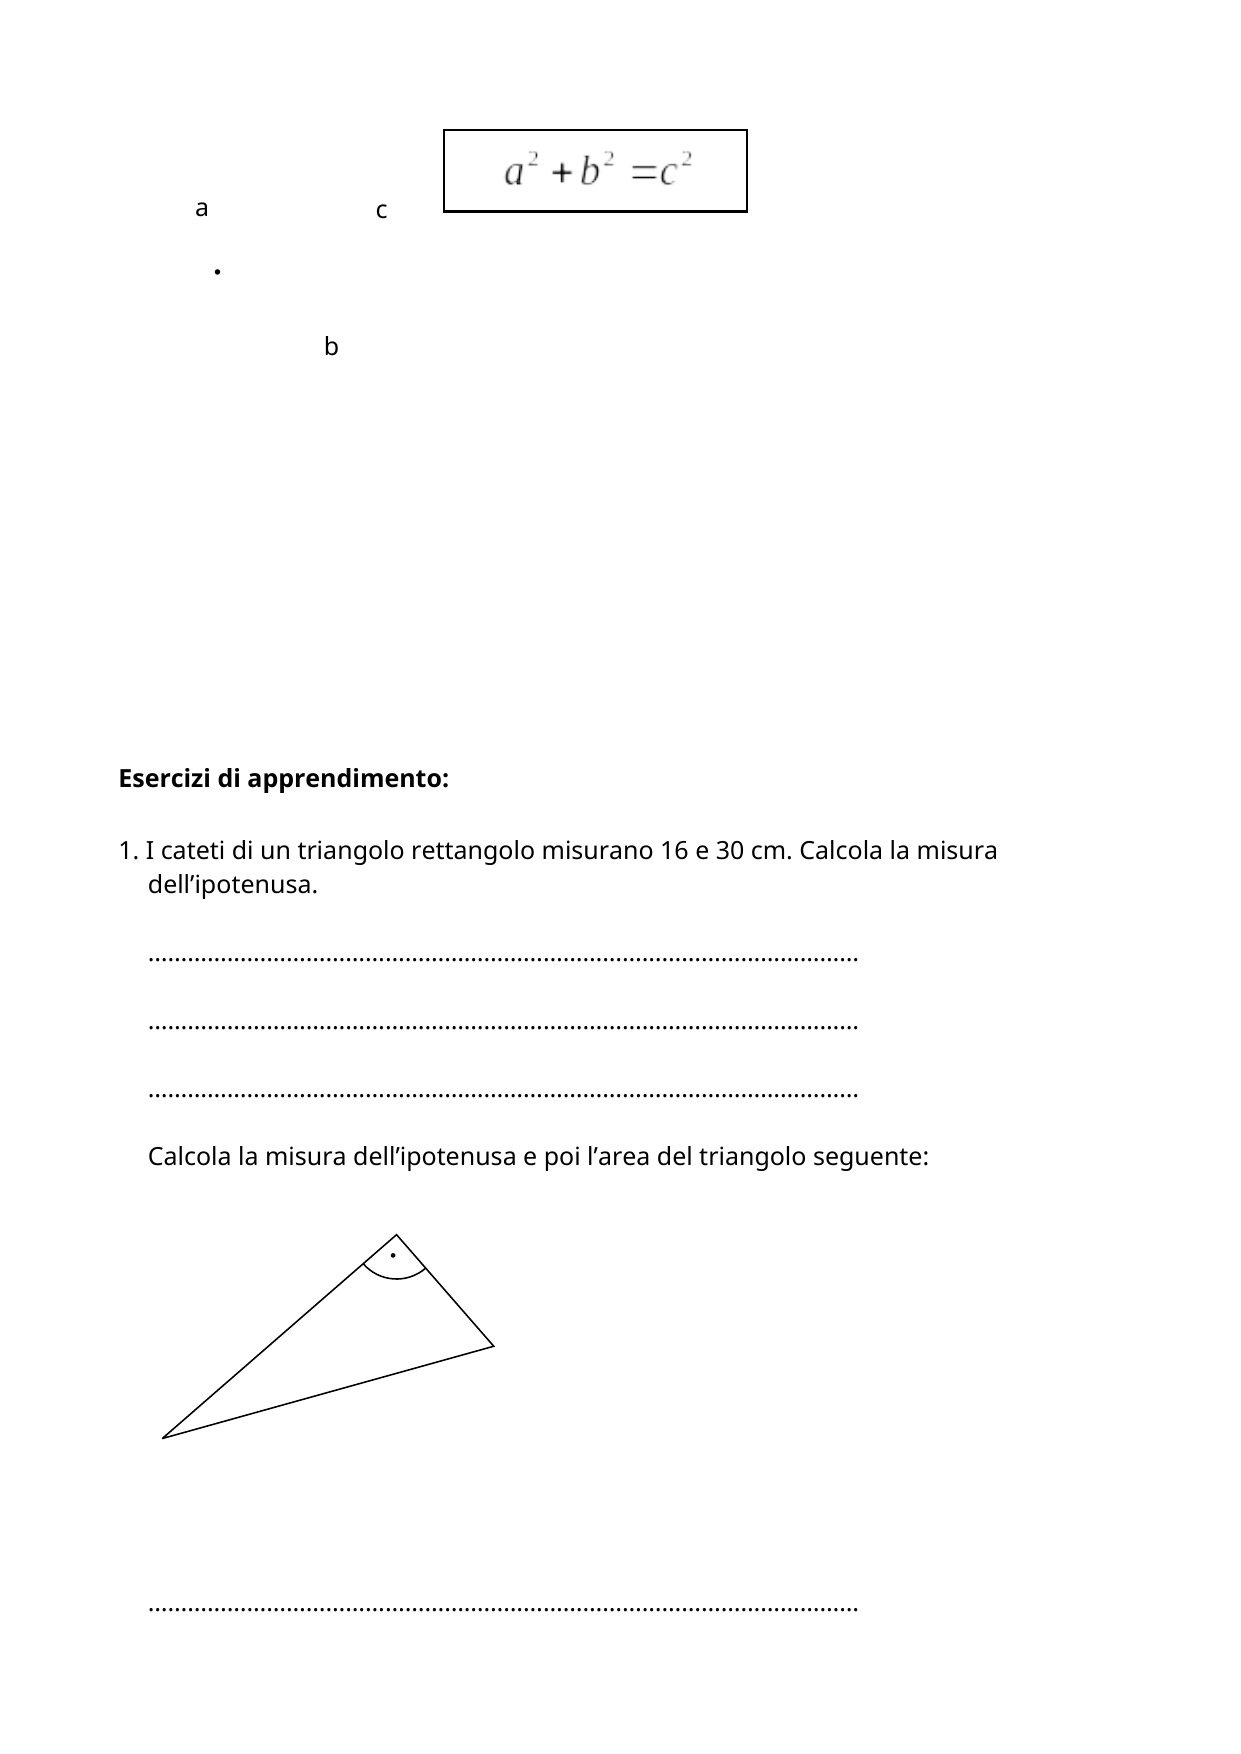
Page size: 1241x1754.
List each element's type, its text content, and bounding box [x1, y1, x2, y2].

text Esercizi di apprendimento: [118, 761, 1063, 795]
